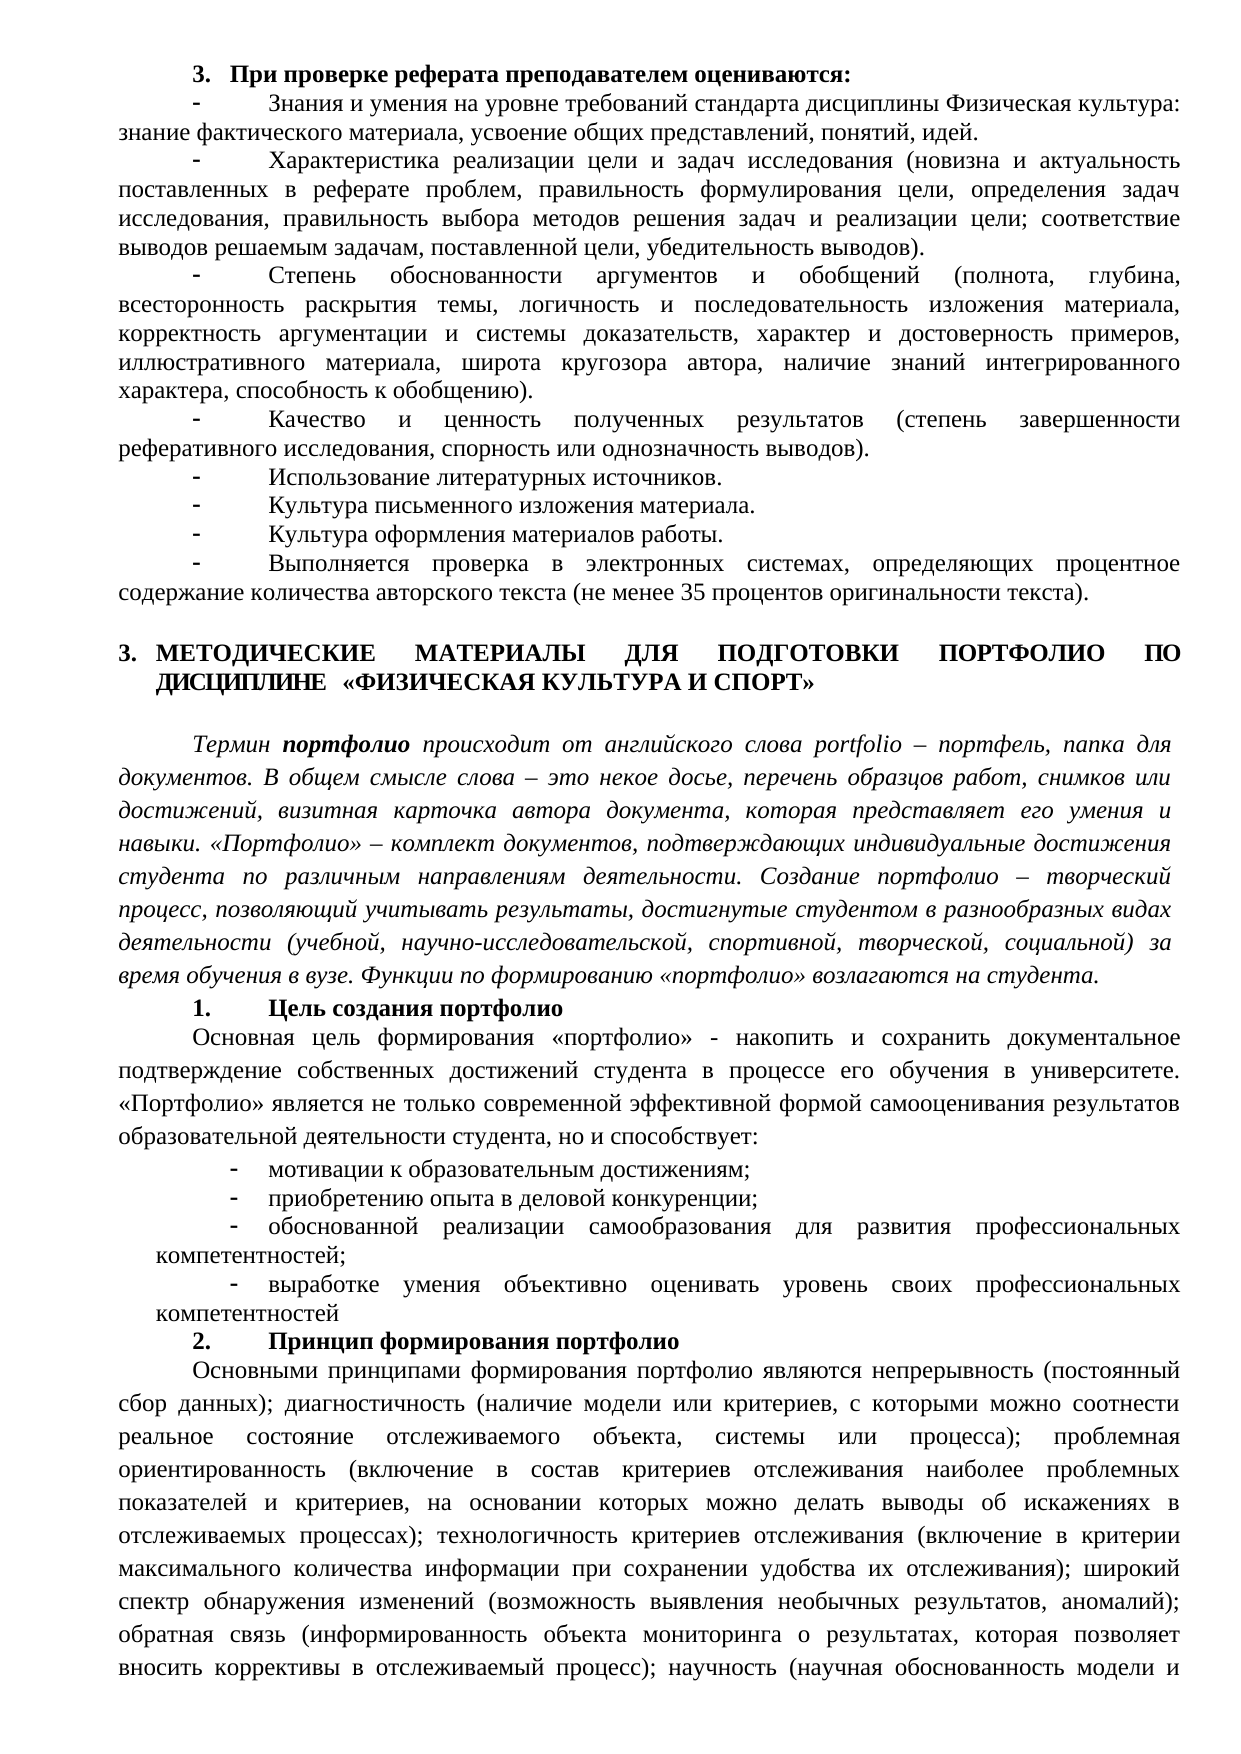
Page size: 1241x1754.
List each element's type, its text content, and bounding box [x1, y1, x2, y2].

list Использование литературных источников. [118, 462, 1181, 490]
text Термин портфолио происходит от английского слова portfolio – портфель, папка для документов. В общем смысле слова – это некое досье, перечень образцов работ, снимков или достижений, визитная карточка автора документа, которая представляет его умения и навыки. «Портфолио» – комплект документов, подтверждающих индивидуальные достижения студента по различным направлениям деятельности. Создание портфолио – творческий процесс, позволяющий учитывать результаты, достигнутые студентом в разнообразных видах деятельности (учебной, научно-исследовательской, спортивной, творческой, социальной) за время обучения в вузе. Функции по формированию «портфолио» возлагаются на студента. [118, 729, 1172, 989]
list Знания и умения на уровне требований стандарта дисциплины Физическая культура: знание фактического материала, усвоение общих представлений, понятий, идей. [118, 88, 1181, 145]
list Принцип формирования портфолио [118, 1326, 1181, 1355]
list выработке умения объективно оценивать уровень своих профессиональных компетентностей [156, 1269, 1181, 1326]
list Выполняется проверка в электронных системах, определяющих процентное содержание количества авторского текста (не менее 35 процентов оригинальности текста). [118, 548, 1181, 605]
list Качество и ценность полученных результатов (степень завершенности реферативного исследования, спорность или однозначность выводов). [118, 404, 1181, 462]
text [118, 1355, 1181, 1681]
text Основная цель формирования «портфолио» - накопить и сохранить документальное подтверждение собственных достижений студента в процессе его обучения в университете. «Портфолио» является не только современной эффективной формой самооценивания результатов образовательной деятельности студента, но и способствует: [118, 1022, 1181, 1149]
list МЕТОДИЧЕСКИЕ МАТЕРИАЛЫ ДЛЯ ПОДГОТОВКИ ПОРТФОЛИО ПО ДИСЦИПЛИНЕ «ФИЗИЧЕСКАЯ КУЛЬТУРА И СПОРТ» [118, 638, 1181, 696]
list Цель создания портфолио [118, 993, 1181, 1022]
list При проверке реферата преподавателем оцениваются: [192, 59, 1181, 88]
list Характеристика реализации цели и задач исследования (новизна и актуальность поставленных в реферате проблем, правильность формулирования цели, определения задач исследования, правильность выбора методов решения задач и реализации цели; соответствие выводов решаемым задачам, поставленной цели, убедительность выводов). [118, 145, 1181, 260]
list обоснованной реализации самообразования для развития профессиональных компетентностей; [156, 1211, 1181, 1269]
list приобретению опыта в деловой конкуренции; [156, 1183, 1181, 1211]
list Культура письменного изложения материала. [118, 490, 1181, 519]
list Культура оформления материалов работы. [118, 519, 1181, 548]
list Степень обоснованности аргументов и обобщений (полнота, глубина, всесторонность раскрытия темы, логичность и последовательность изложения материала, корректность аргументации и системы доказательств, характер и достоверность примеров, иллюстративного материала, широта кругозора автора, наличие знаний интегрированного характера, способность к обобщению). [118, 260, 1181, 404]
list мотивации к образовательным достижениям; [156, 1154, 1181, 1183]
